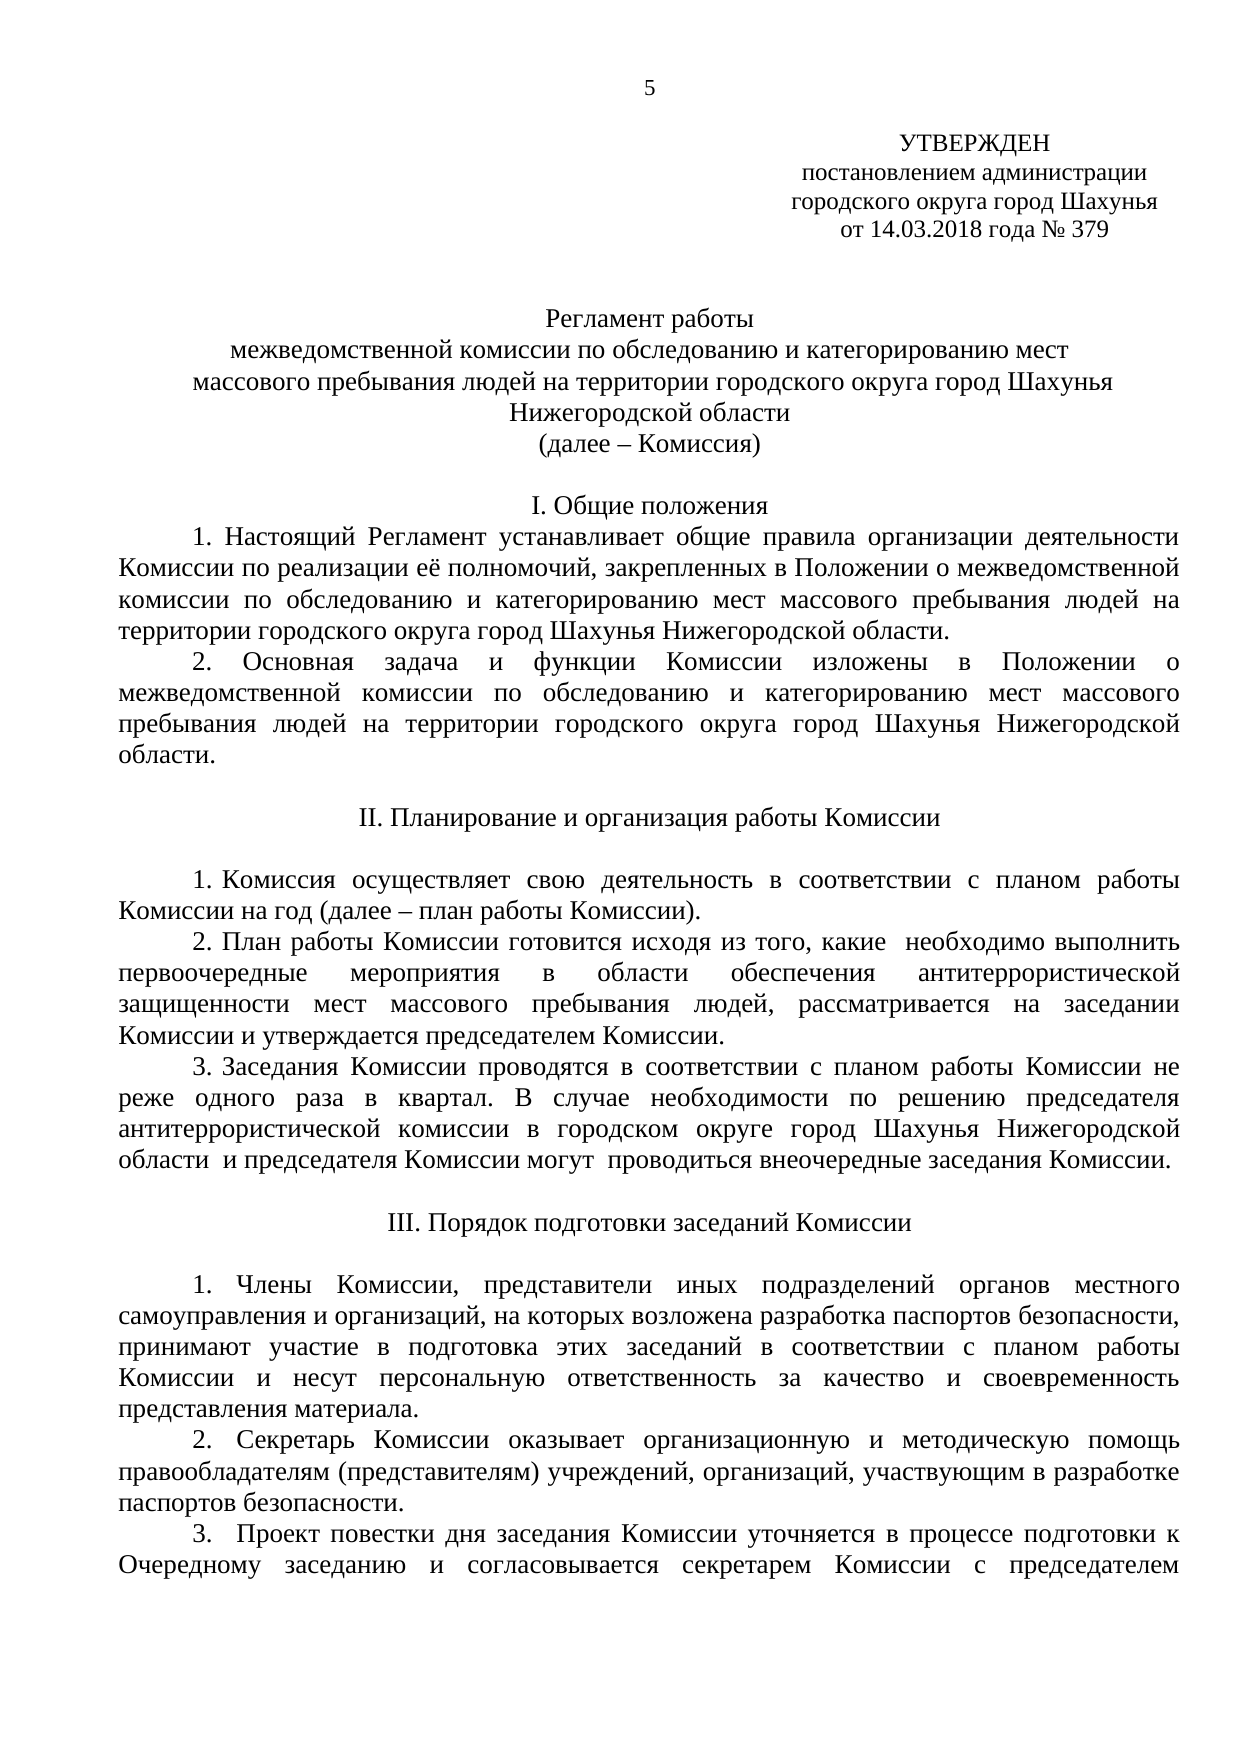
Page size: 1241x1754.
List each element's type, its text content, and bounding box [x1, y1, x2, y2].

list Комиссия осуществляет свою деятельность в соответствии с планом работы Комиссии на год (далее – план работы Комиссии). [118, 863, 1181, 925]
text II. Планирование и организация работы Комиссии [118, 801, 1181, 832]
text Регламент работы [118, 302, 1181, 333]
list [118, 1517, 1181, 1579]
text от 14.03.2018 года № 379 [768, 214, 1181, 243]
list Секретарь Комиссии оказывает организационную и методическую помощь правообладателям (представителям) учреждений, организаций, участвующим в разработке паспортов безопасности. [118, 1424, 1181, 1517]
text 1. Настоящий Регламент устанавливает общие правила организации деятельности Комиссии по реализации её полномочий, закрепленных в Положении о межведомственной комиссии по обследованию и категорированию мест массового пребывания людей на территории городского округа город Шахунья Нижегородской области. [118, 520, 1181, 645]
list План работы Комиссии готовится исходя из того, какие необходимо выполнить первоочередные мероприятия в области обеспечения антитеррористической защищенности мест массового пребывания людей, рассматривается на заседании Комиссии и утверждается председателем Комиссии. [118, 925, 1181, 1050]
list Члены Комиссии, представители иных подразделений органов местного самоуправления и организаций, на которых возложена разработка паспортов безопасности, принимают участие в подготовка этих заседаний в соответствии с планом работы Комиссии и несут персональную ответственность за качество и своевременность представления материала. [118, 1268, 1181, 1424]
text УТВЕРЖДЕН [768, 128, 1181, 157]
text (далее – Комиссия) [118, 427, 1181, 458]
text Нижегородской области [118, 396, 1181, 427]
text городского округа город Шахунья [768, 186, 1181, 214]
text постановлением администрации [768, 157, 1181, 186]
text межведомственной комиссии по обследованию и категорированию мест массового пребывания людей на территории городского округа город Шахунья [118, 333, 1181, 396]
text I. Общие положения [118, 489, 1181, 520]
text 2. Основная задача и функции Комиссии изложены в Положении о межведомственной комиссии по обследованию и категорированию мест массового пребывания людей на территории городского округа город Шахунья Нижегородской области. [118, 645, 1181, 769]
list Заседания Комиссии проводятся в соответствии с планом работы Комиссии не реже одного раза в квартал. В случае необходимости по решению председателя антитеррористической комиссии в городском округе город Шахунья Нижегородской области и председателя Комиссии могут проводиться внеочередные заседания Комиссии. [118, 1050, 1181, 1174]
text III. Порядок подготовки заседаний Комиссии [118, 1206, 1181, 1237]
